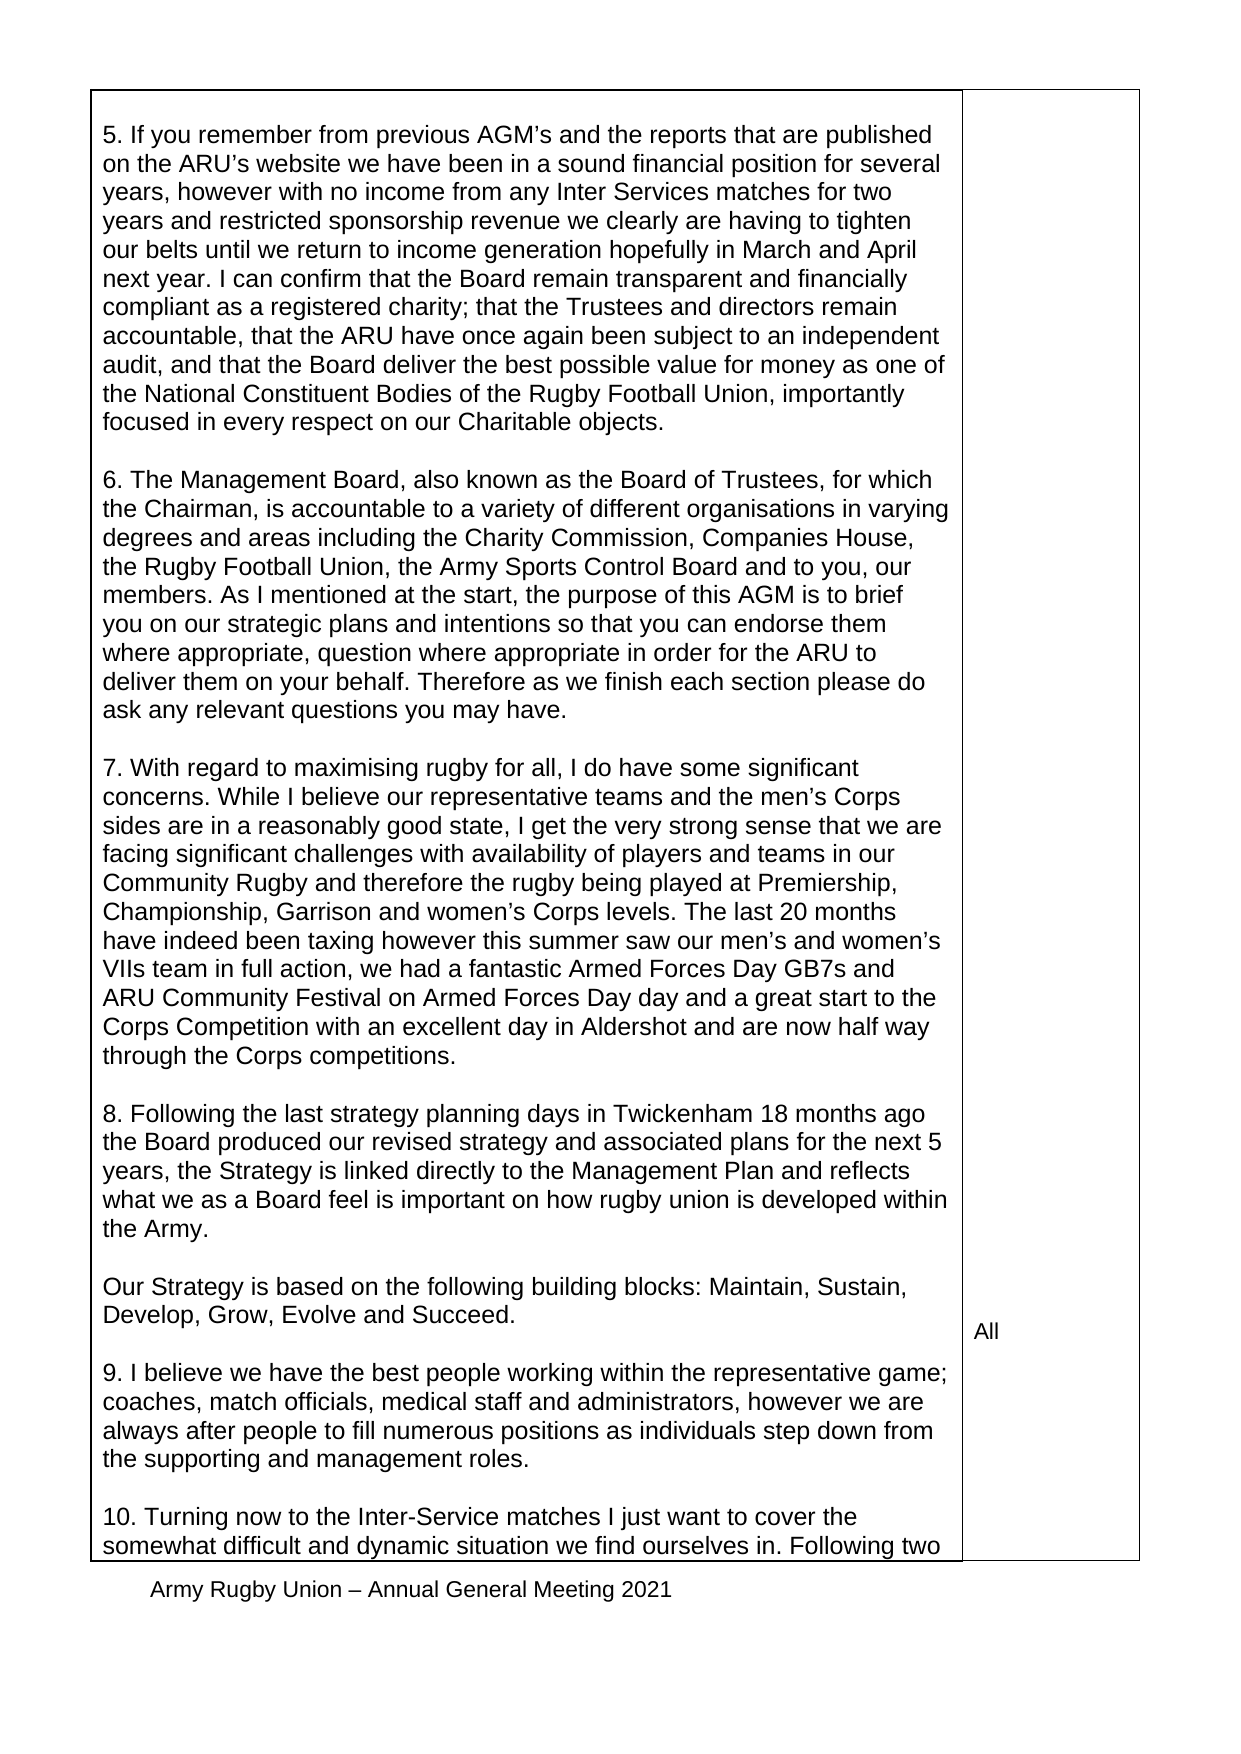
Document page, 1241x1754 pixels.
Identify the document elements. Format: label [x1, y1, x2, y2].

table_cell [963, 90, 1139, 1560]
table_cell [92, 91, 962, 1560]
